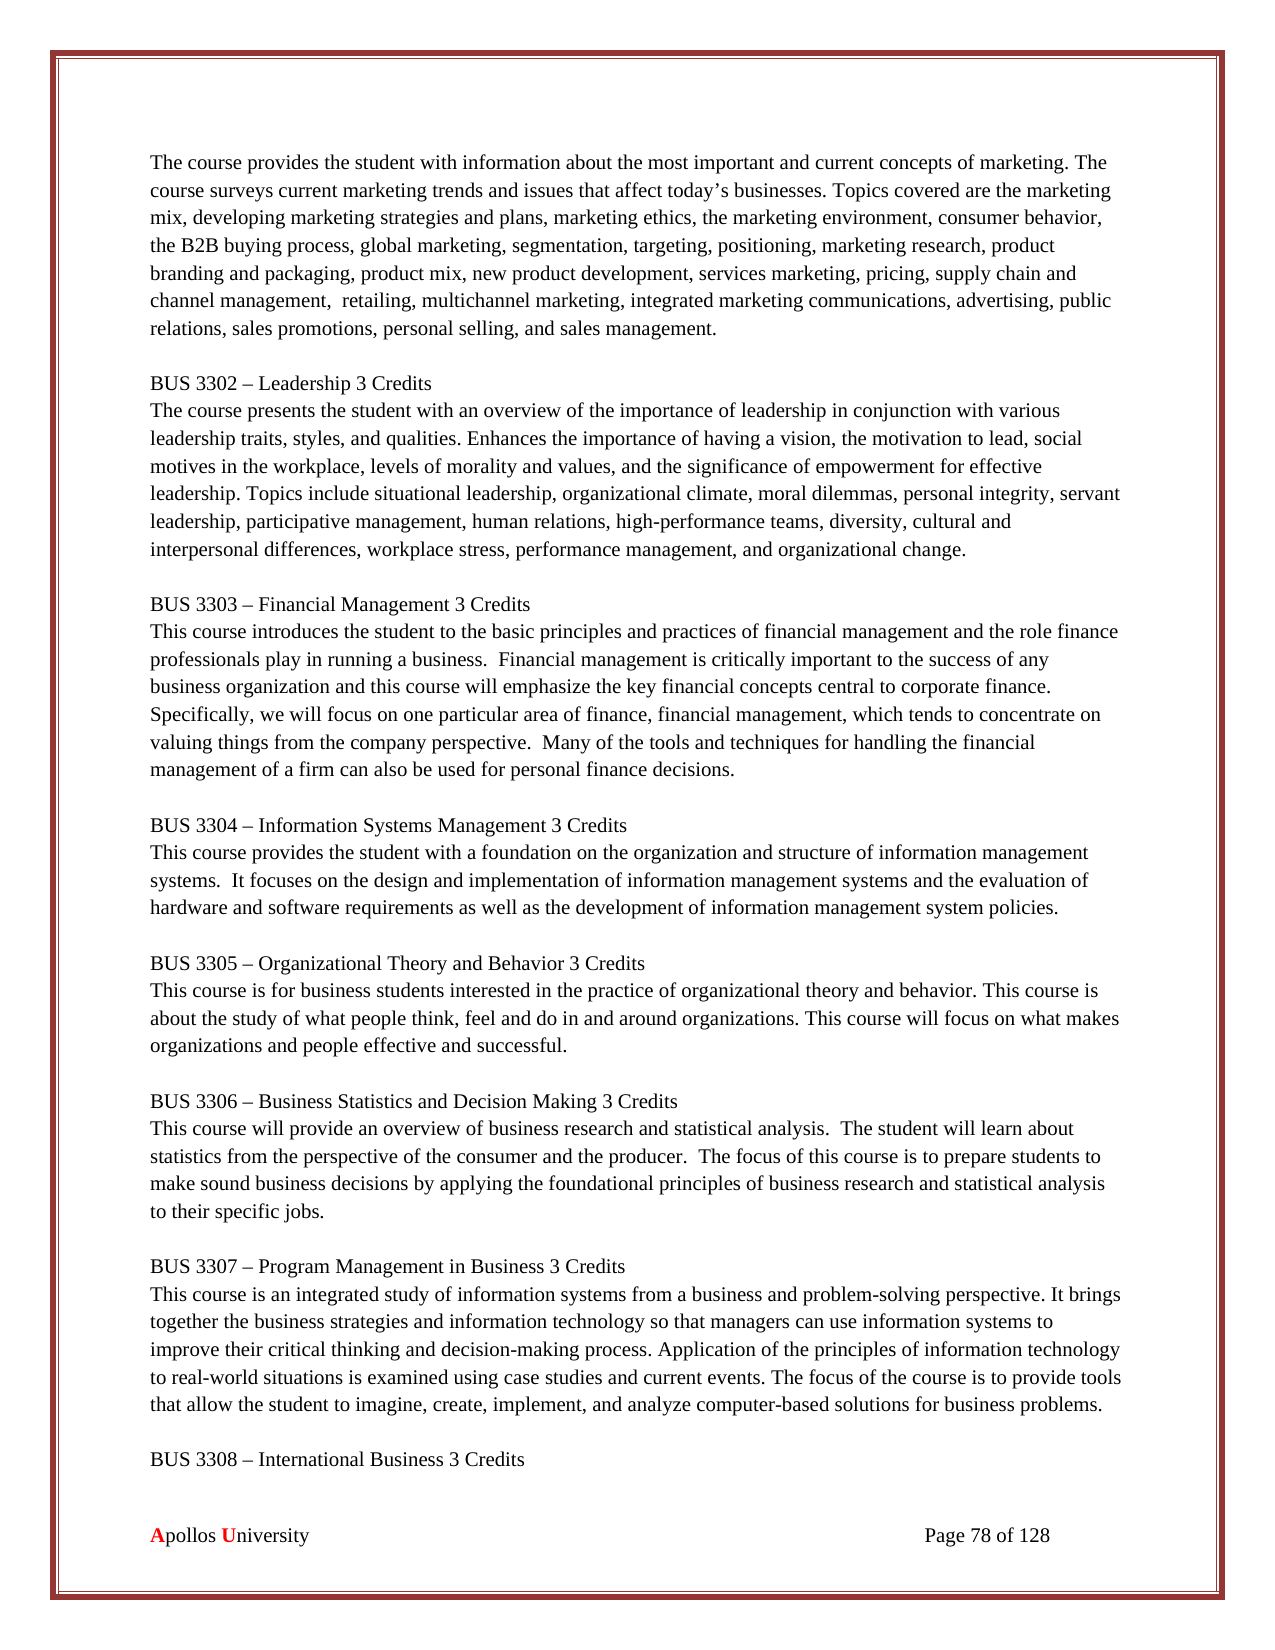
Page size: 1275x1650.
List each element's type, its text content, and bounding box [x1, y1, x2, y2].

text BUS 3308 – International Business 3 Credits [150, 1447, 1125, 1471]
text The course presents the student with an overview of the importance of leadership in conjunction with various leadership traits, styles, and qualities. Enhances the importance of having a vision, the motivation to lead, social motives in the workplace, levels of morality and values, and the significance of empowerment for effective leadership. Topics include situational leadership, organizational climate, moral dilemmas, personal integrity, servant leadership, participative management, human relations, high-performance teams, diversity, cultural and interpersonal differences, workplace stress, performance management, and organizational change. [150, 398, 1125, 561]
text This course will provide an overview of business research and statistical analysis. The student will learn about statistics from the perspective of the consumer and the producer. The focus of this course is to prepare students to make sound business decisions by applying the foundational principles of business research and statistical analysis to their specific jobs. [150, 1116, 1125, 1223]
text This course introduces the student to the basic principles and practices of financial management and the role finance professionals play in running a business. Financial management is critically important to the success of any business organization and this course will emphasize the key financial concepts central to corporate finance. Specifically, we will focus on one particular area of finance, financial management, which tends to concentrate on valuing things from the company perspective. Many of the tools and techniques for handling the financial management of a firm can also be used for personal finance decisions. [150, 619, 1125, 781]
text The course provides the student with information about the most important and current concepts of marketing. The course surveys current marketing trends and issues that affect today’s businesses. Topics covered are the marketing mix, developing marketing strategies and plans, marketing ethics, the marketing environment, consumer behavior, the B2B buying process, global marketing, segmentation, targeting, positioning, marketing research, product branding and packaging, product mix, new product development, services marketing, pricing, supply chain and channel management, retailing, multichannel marketing, integrated marketing communications, advertising, public relations, sales promotions, personal selling, and sales management. [150, 150, 1125, 340]
text BUS 3302 – Leadership 3 Credits [150, 371, 1125, 395]
text This course is an integrated study of information systems from a business and problem-solving perspective. It brings together the business strategies and information technology so that managers can use information systems to improve their critical thinking and decision-making process. Application of the principles of information technology to real-world situations is examined using case studies and current events. The focus of the course is to provide tools that allow the student to imagine, create, implement, and analyze computer-based solutions for business problems. [150, 1282, 1125, 1416]
text This course is for business students interested in the practice of organizational theory and behavior. This course is about the study of what people think, feel and do in and around organizations. This course will focus on what makes organizations and people effective and successful. [150, 978, 1125, 1057]
text This course provides the student with a foundation on the organization and structure of information management systems. It focuses on the design and implementation of information management systems and the evaluation of hardware and software requirements as well as the development of information management system policies. [150, 840, 1125, 919]
text BUS 3305 – Organizational Theory and Behavior 3 Credits [150, 951, 1125, 974]
text BUS 3304 – Information Systems Management 3 Credits [150, 812, 1125, 837]
text BUS 3307 – Program Management in Business 3 Credits [150, 1254, 1125, 1278]
text BUS 3306 – Business Statistics and Decision Making 3 Credits [150, 1088, 1125, 1113]
text BUS 3303 – Financial Management 3 Credits [150, 592, 1125, 616]
